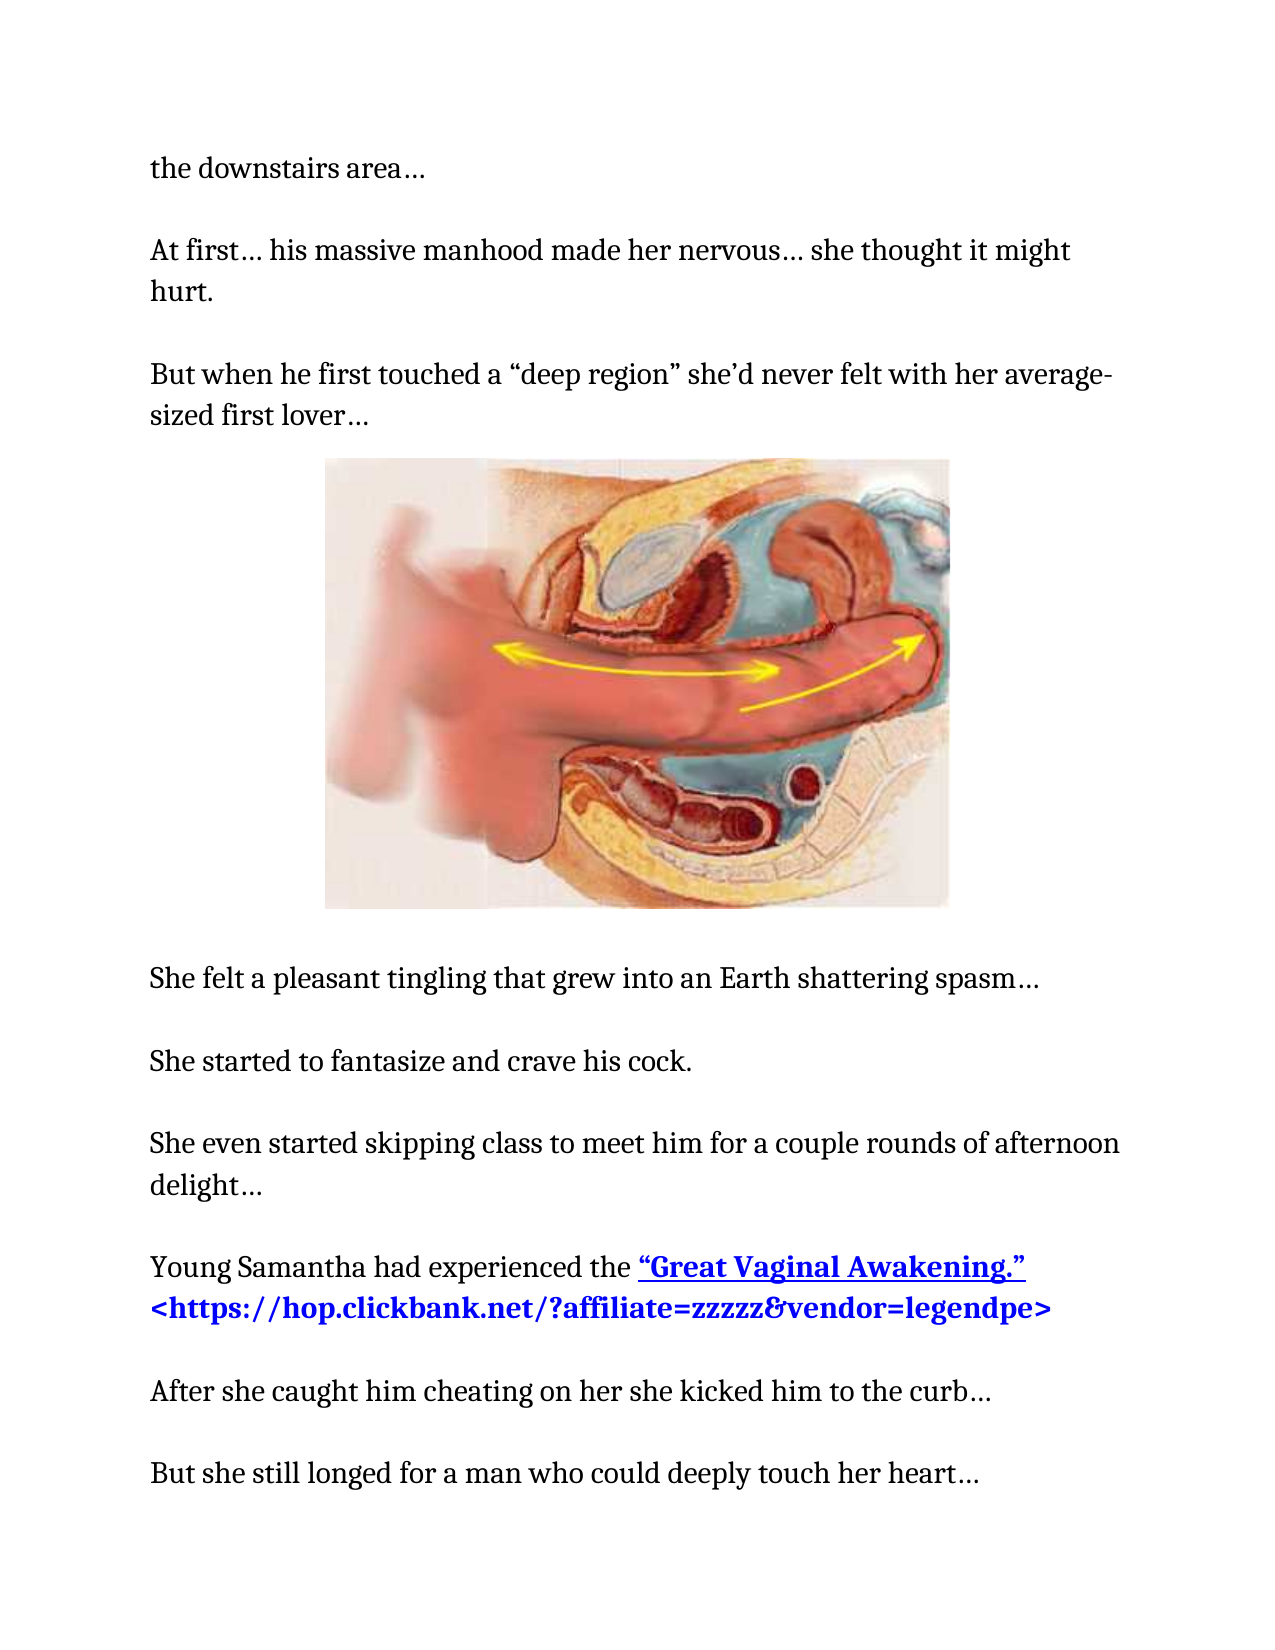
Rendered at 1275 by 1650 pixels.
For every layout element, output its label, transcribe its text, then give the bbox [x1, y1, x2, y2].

picture [325, 458, 951, 909]
text But she still longed for a man who could deeply touch her heart… [150, 1456, 1125, 1491]
text At first… his massive manhood made her nervous… she thought it might hurt. [150, 232, 1125, 310]
text She felt a pleasant tingling that grew into an Earth shattering spasm… [150, 961, 1125, 996]
text But when he first touched a “deep region” she’d never felt with her average-sized first lover… [150, 356, 1125, 433]
text She even started skipping class to meet him for a couple rounds of afternoon delight… [150, 1126, 1125, 1203]
text After she caught him cheating on her she kicked him to the curb… [150, 1373, 1125, 1409]
text She started to fantasize and crave his cock. [150, 1043, 1125, 1079]
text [150, 150, 1125, 186]
text Young Samantha had experienced the “Great Vaginal Awakening.” <https://hop.clickbank.net/?affiliate=zzzzz&vendor=legendpe> [150, 1249, 1125, 1326]
